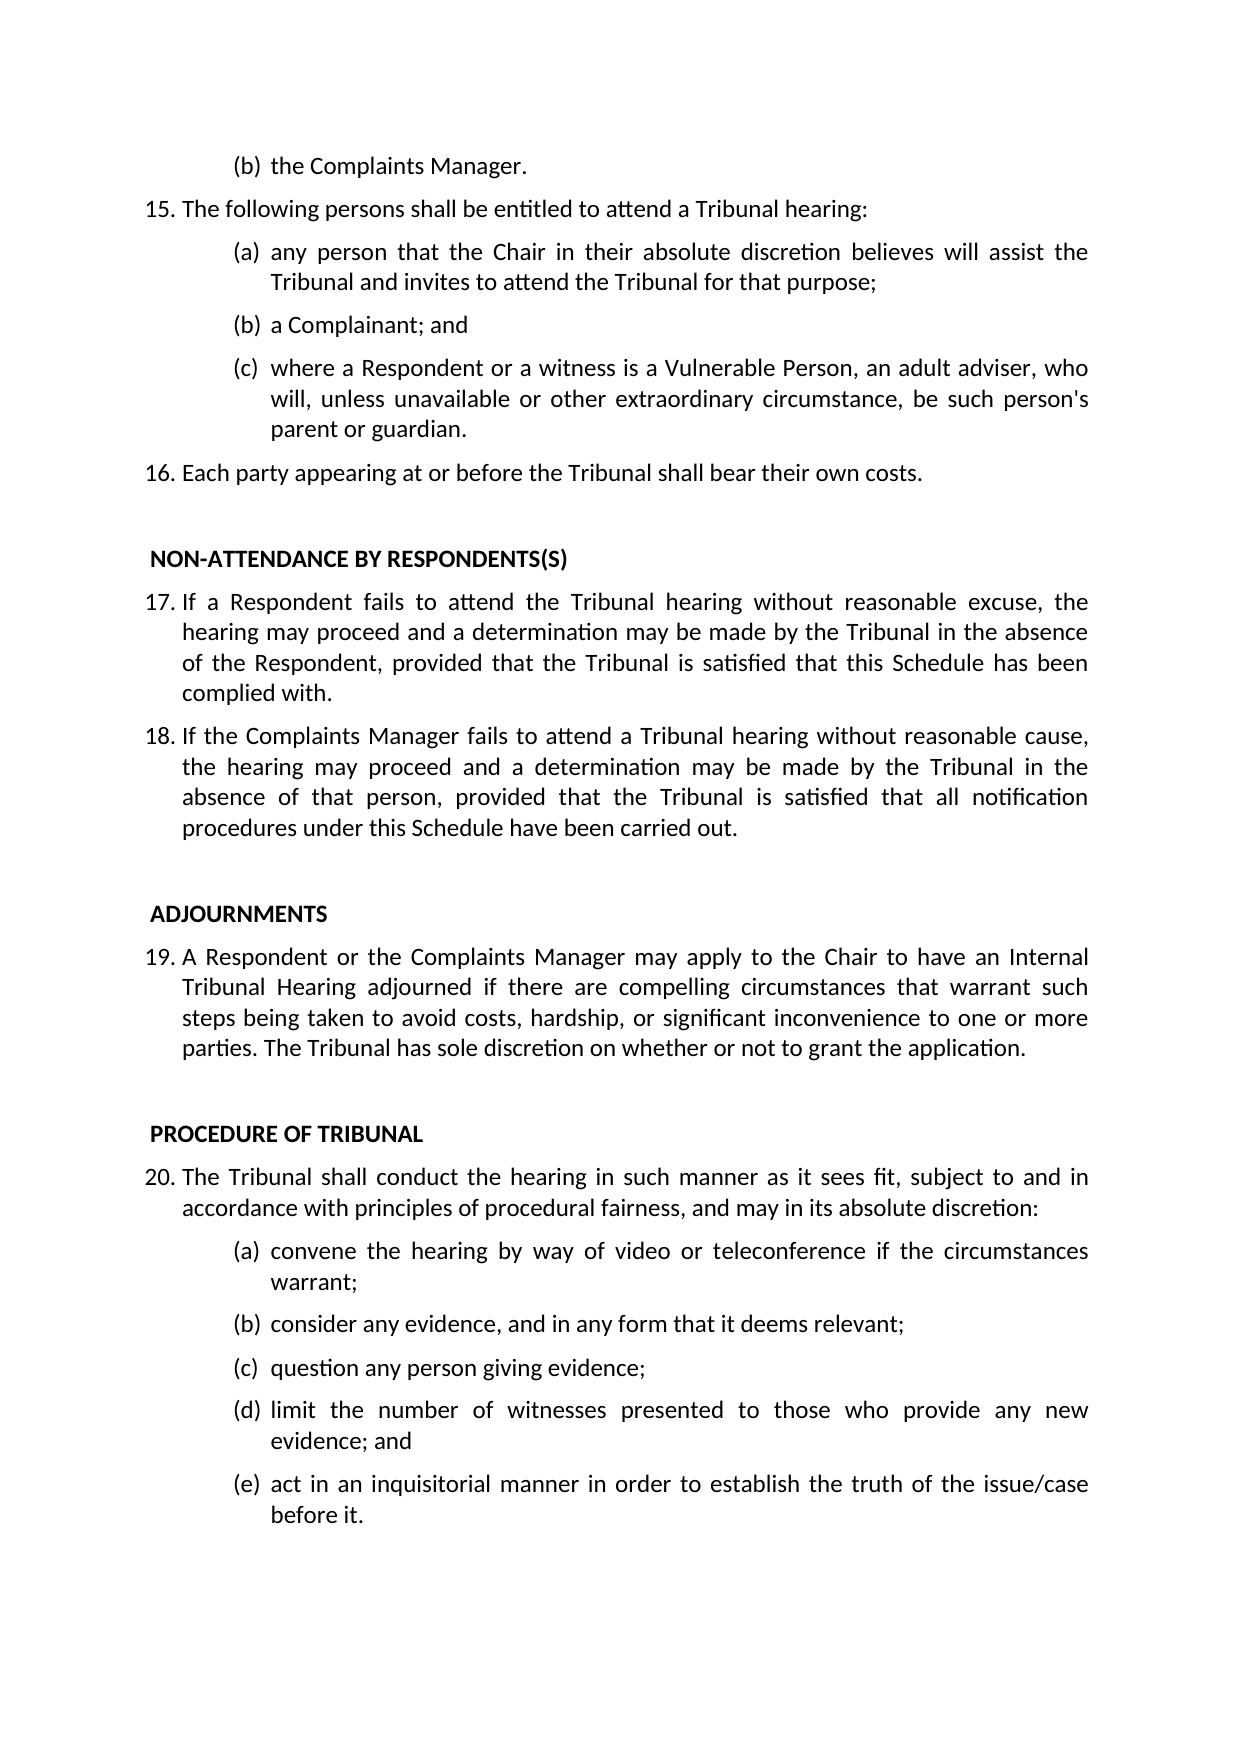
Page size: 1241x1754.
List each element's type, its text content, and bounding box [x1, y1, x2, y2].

list If the Complaints Manager fails to attend a Tribunal hearing without reasonable cause, the hearing may proceed and a determination may be made by the Tribunal in the absence of that person, provided that the Tribunal is satisfied that all notification procedures under this Schedule have been carried out. [144, 720, 1090, 842]
list The following persons shall be entitled to attend a Tribunal hearing: [144, 193, 1090, 223]
list The Tribunal shall conduct the hearing in such manner as it sees fit, subject to and in accordance with principles of procedural fairness, and may in its absolute discretion: [144, 1162, 1090, 1223]
list If a Respondent fails to attend the Tribunal hearing without reasonable excuse, the hearing may proceed and a determination may be made by the Tribunal in the absence of the Respondent, provided that the Tribunal is satisfied that this Schedule has been complied with. [144, 586, 1090, 708]
list ADJOURNMENTS [150, 898, 1090, 928]
list convene the hearing by way of video or teleconference if the circumstances warrant; [233, 1235, 1090, 1296]
list any person that the Chair in their absolute discretion believes will assist the Tribunal and invites to attend the Tribunal for that purpose; [233, 236, 1090, 297]
list the Complaints Manager. [233, 150, 1090, 181]
list where a Respondent or a witness is a Vulnerable Person, an adult adviser, who will, unless unavailable or other extraordinary circumstance, be such person's parent or guardian. [233, 353, 1090, 444]
list act in an inquisitorial manner in order to establish the truth of the issue/case before it. [233, 1468, 1090, 1529]
list A Respondent or the Complaints Manager may apply to the Chair to have an Internal Tribunal Hearing adjourned if there are compelling circumstances that warrant such steps being taken to avoid costs, hardship, or significant inconvenience to one or more parties. The Tribunal has sole discretion on whether or not to grant the application. [144, 941, 1090, 1063]
subtitle PROCEDURE OF TRIBUNAL [150, 1118, 1090, 1149]
list question any person giving evidence; [233, 1352, 1090, 1382]
list a Complainant; and [233, 309, 1090, 340]
list consider any evidence, and in any form that it deems relevant; [233, 1309, 1090, 1339]
list limit the number of witnesses presented to those who provide any new evidence; and [233, 1395, 1090, 1456]
subtitle NON-ATTENDANCE BY RESPONDENTS(S) [150, 543, 1090, 573]
list Each party appearing at or before the Tribunal shall bear their own costs. [144, 457, 1090, 487]
